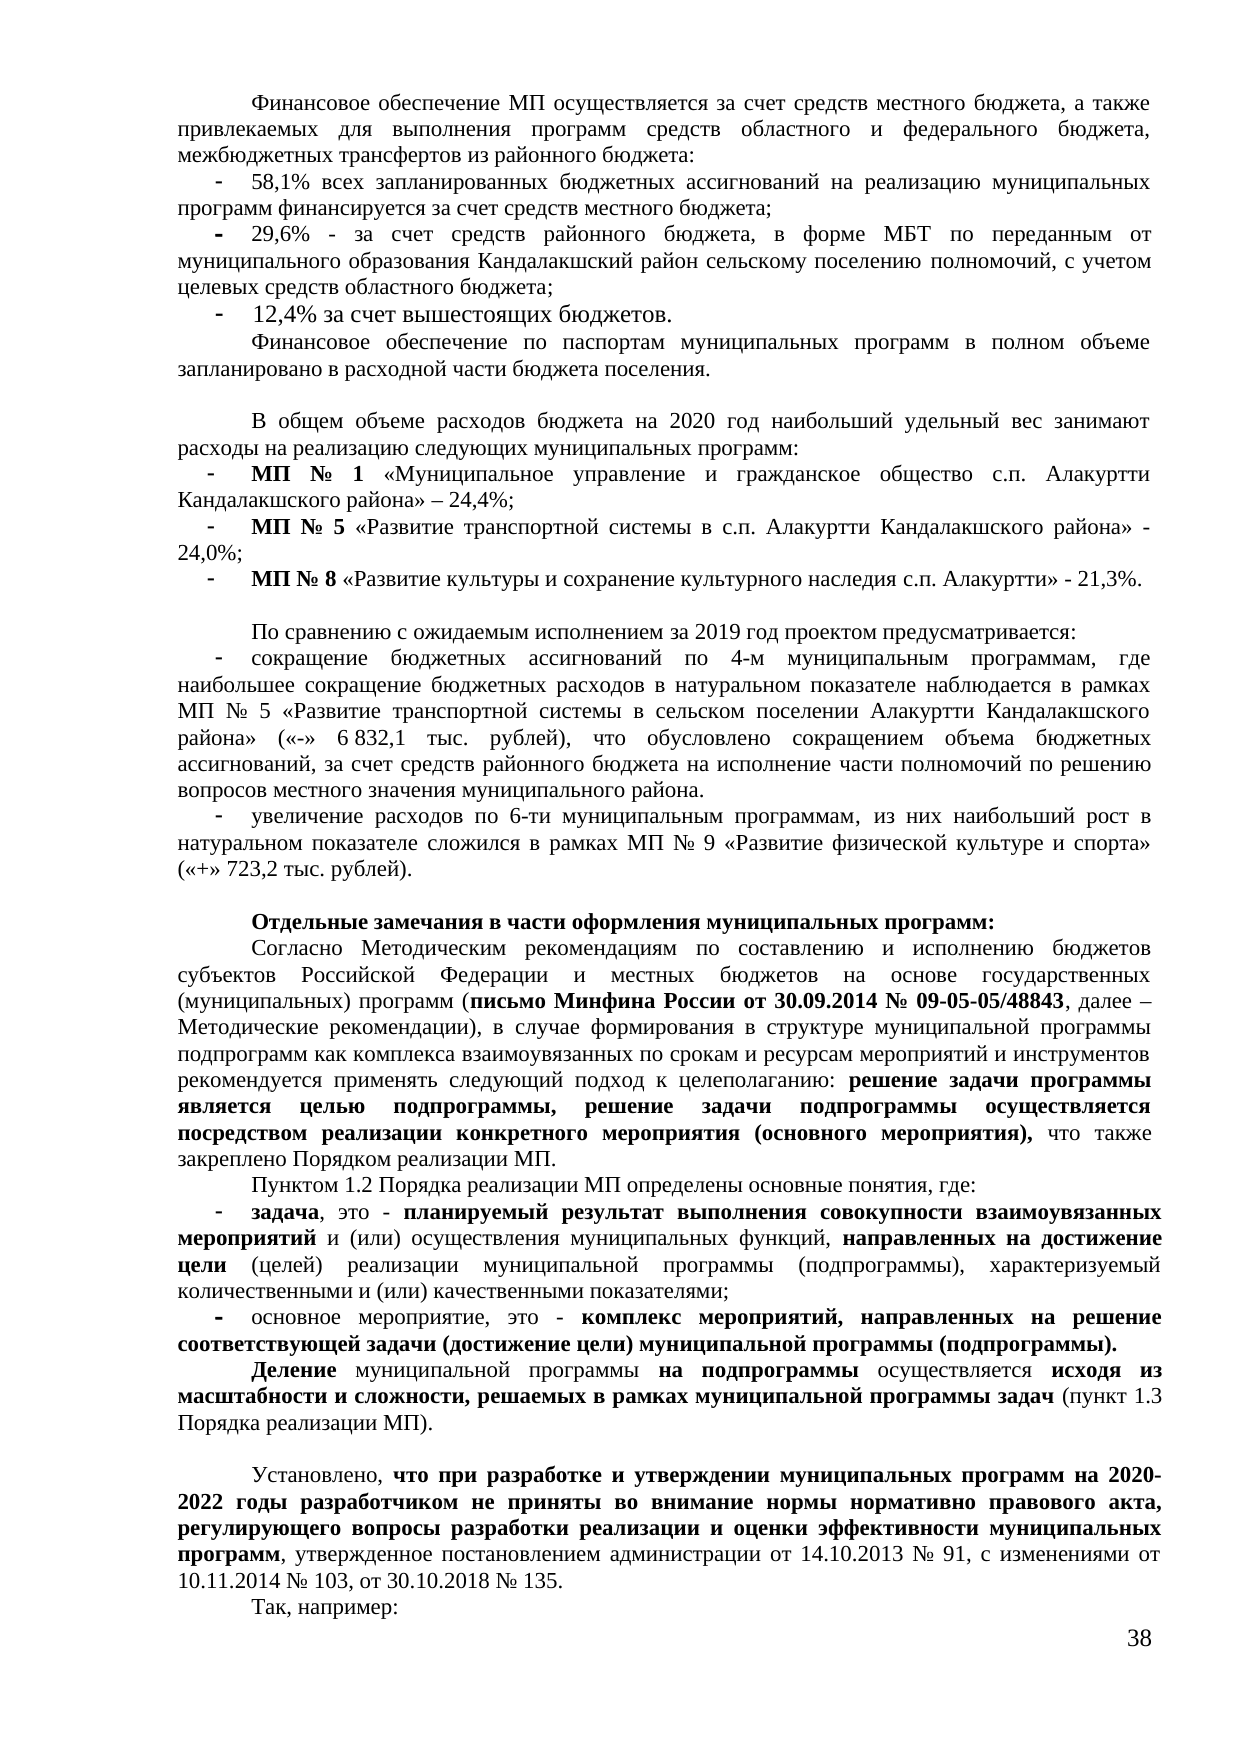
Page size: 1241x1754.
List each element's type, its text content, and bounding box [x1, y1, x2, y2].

list 58,1% всех запланированных бюджетных ассигнований на реализацию муниципальных программ финансируется за счет средств местного бюджета; [177, 168, 1152, 220]
text Деление муниципальной программы на подпрограммы осуществляется исходя из масштабности и сложности, решаемых в рамках муниципальной программы задач (пункт 1.3 Порядка реализации МП). [177, 1356, 1162, 1435]
list МП № 1 «Муниципальное управление и гражданское общество с.п. Алакуртти Кандалакшского района» – 24,4%; [177, 460, 1152, 513]
text Отдельные замечания в части оформления муниципальных программ: [177, 908, 1152, 934]
list 29,6% - за счет средств районного бюджета, в форме МБТ по переданным от муниципального образования Кандалакшский район сельскому поселению полномочий, с учетом целевых средств областного бюджета; [177, 220, 1152, 299]
text По сравнению с ожидаемым исполнением за 2019 год проектом предусматривается: [177, 618, 1152, 644]
list МП № 8 «Развитие культуры и сохранение культурного наследия с.п. Алакуртти» - 21,3%. [177, 565, 1152, 592]
text Так, например: [177, 1593, 1162, 1619]
text Финансовое обеспечение МП осуществляется за счет средств местного бюджета, а также привлекаемых для выполнения программ средств областного и федерального бюджета, межбюджетных трансфертов из районного бюджета: [177, 89, 1152, 168]
list увеличение расходов по 6-ти муниципальным программам, из них наибольший рост в натуральном показателе сложился в рамках МП № 9 «Развитие физической культуре и спорта» («+» 723,2 тыс. рублей). [177, 803, 1152, 882]
text Финансовое обеспечение по паспортам муниципальных программ в полном объеме запланировано в расходной части бюджета поселения. [177, 328, 1152, 381]
text Пунктом 1.2 Порядка реализации МП определены основные понятия, где: [177, 1172, 1162, 1198]
list 12,4% за счет вышестоящих бюджетов. [215, 299, 1152, 328]
text Согласно Методическим рекомендациям по составлению и исполнению бюджетов субъектов Российской Федерации и местных бюджетов на основе государственных (муниципальных) программ (письмо Минфина России от 30.09.2014 № 09-05-05/48843, далее – Методические рекомендации), в случае формирования в структуре муниципальной программы подпрограмм как комплекса взаимоувязанных по срокам и ресурсам мероприятий и инструментов рекомендуется применять следующий подход к целеполаганию: решение задачи программы является целью подпрограммы, решение задачи подпрограммы осуществляется посредством реализации конкретного мероприятия (основного мероприятия), что также закреплено Порядком реализации МП. [177, 934, 1152, 1172]
list МП № 5 «Развитие транспортной системы в с.п. Алакуртти Кандалакшского района» - 24,0%; [177, 513, 1152, 565]
text В общем объеме расходов бюджета на 2020 год наибольший удельный вес занимают расходы на реализацию следующих муниципальных программ: [177, 407, 1152, 460]
text Установлено, что при разработке и утверждении муниципальных программ на 2020-2022 годы разработчиком не приняты во внимание нормы нормативно правового акта, регулирующего вопросы разработки реализации и оценки эффективности муниципальных программ, утвержденное постановлением администрации от 14.10.2013 № 91, с изменениями от 10.11.2014 № 103, от 30.10.2018 № 135. [177, 1461, 1162, 1593]
list основное мероприятие, это - комплекс мероприятий, направленных на решение соответствующей задачи (достижение цели) муниципальной программы (подпрограммы). [177, 1303, 1162, 1356]
list сокращение бюджетных ассигнований по 4-м муниципальным программам, где наибольшее сокращение бюджетных расходов в натуральном показателе наблюдается в рамках МП № 5 «Развитие транспортной системы в сельском поселении Алакуртти Кандалакшского района» («-» 6 832,1 тыс. рублей), что обусловлено сокращением объема бюджетных ассигнований, за счет средств районного бюджета на исполнение части полномочий по решению вопросов местного значения муниципального района. [177, 644, 1152, 803]
list задача, это - планируемый результат выполнения совокупности взаимоувязанных мероприятий и (или) осуществления муниципальных функций, направленных на достижение цели (целей) реализации муниципальной программы (подпрограммы), характеризуемый количественными и (или) качественными показателями; [177, 1198, 1162, 1303]
